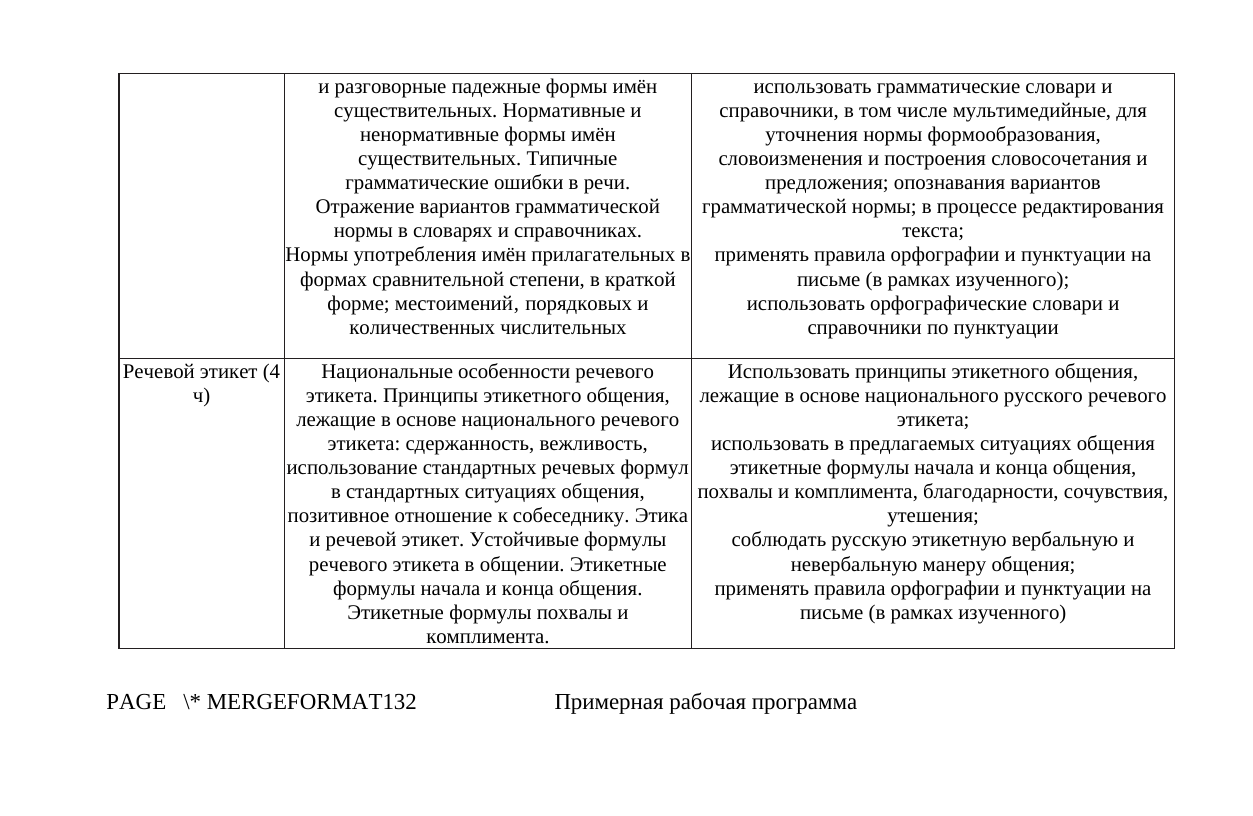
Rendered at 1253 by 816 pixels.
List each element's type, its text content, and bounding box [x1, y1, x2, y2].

table_cell [120, 74, 284, 357]
table_cell Национальные особенности речевого этикета. Принципы этикетного общения, лежащие в основе национального речевого этикета: сдержанность, вежливость, использование стандартных речевых формул в стандартных ситуациях общения, позитивное отношение к собеседнику. Этика и речевой этикет. Устойчивые формулы речевого этикета в общении. Этикетные формулы начала и конца общения. Этикетные формулы похвалы и комплимента. [285, 359, 691, 648]
table_cell и разговорные падежные формы имён существительных. Нормативные и ненормативные формы имён существительных. Типичные грамматические ошибки в речи. Отражение вариантов грамматической нормы в словарях и справочниках. Нормы употребления имён прилагательных в формах сравнительной степени, в краткой форме; местоимений‚ порядковых и количественных числительных [285, 74, 691, 357]
table_cell использовать грамматические словари и справочники, в том числе мультимедийные, для уточнения нормы формообразования, словоизменения и построения словосочетания и предложения; опознавания вариантов грамматической нормы; в процессе редактирования текста; применять правила орфографии и пунктуации на письме (в рамках изученного); использовать орфографические словари и справочники по пунктуации [692, 74, 1174, 357]
table_cell Использовать принципы этикетного общения, лежащие в основе национального русского речевого этикета; использовать в предлагаемых ситуациях общения этикетные формулы начала и конца общения, похвалы и комплимента, благодарности, сочувствия, утешения; соблюдать русскую этикетную вербальную и невербальную манеру общения; применять правила орфографии и пунктуации на письме (в рамках изученного) [692, 359, 1174, 648]
table_cell Речевой этикет (4 ч) [120, 359, 284, 648]
